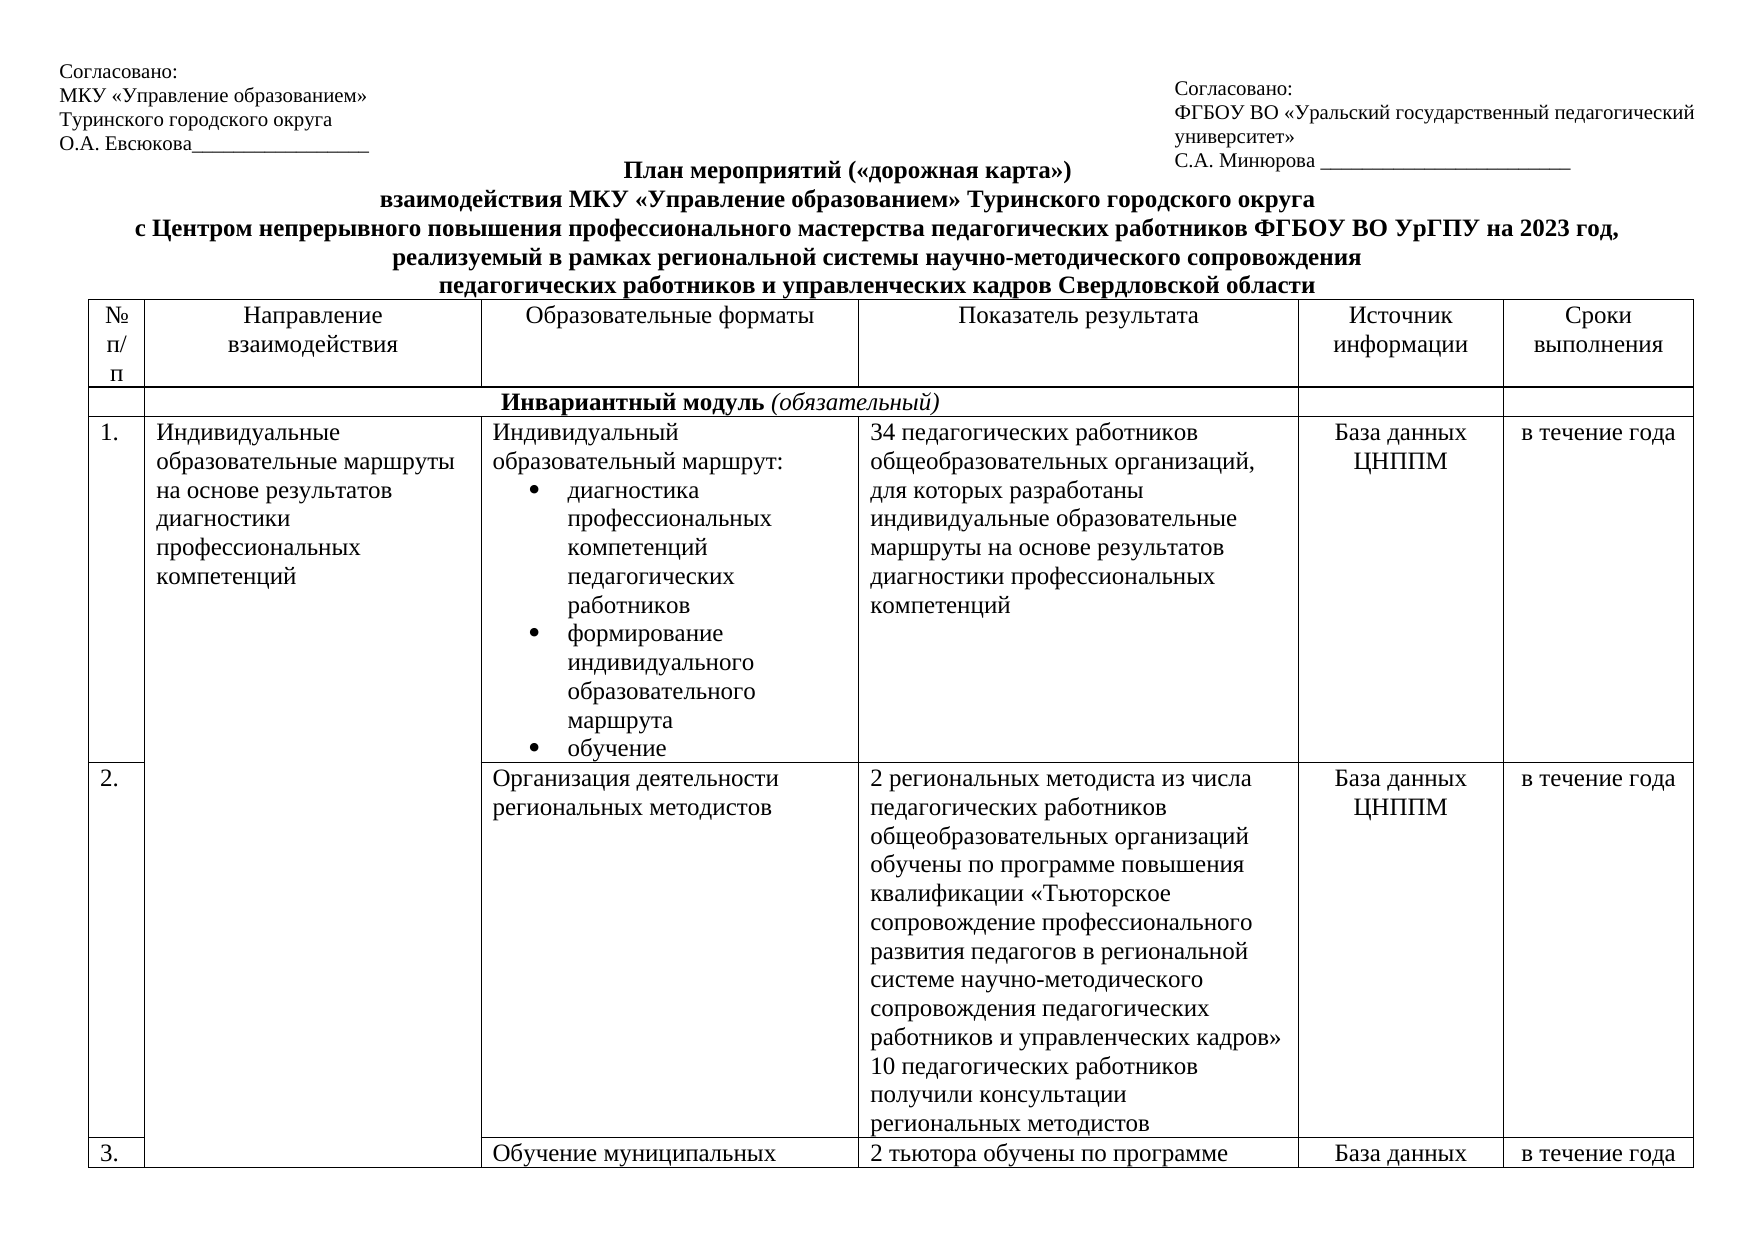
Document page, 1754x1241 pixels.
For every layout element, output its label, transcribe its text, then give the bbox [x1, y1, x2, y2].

text О.А. Евсюкова_________________ [59, 131, 1636, 155]
table_cell База данных ЦНППМ [1299, 763, 1503, 1137]
table_cell [1299, 388, 1503, 416]
table_header Источник информации [1299, 300, 1503, 386]
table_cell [482, 1138, 858, 1167]
text педагогических работников и управленческих кадров Свердловской области [118, 270, 1636, 299]
table_cell 2 региональных методиста из числа педагогических работников общеобразовательных организаций обучены по программе повышения квалификации «Тьюторское сопровождение профессионального развития педагогов в региональной системе научно-методического сопровождения педагогических работников и управленческих кадров» 10 педагогических работников получили консультации региональных методистов [859, 763, 1298, 1137]
table_cell [89, 417, 144, 762]
text взаимодействия МКУ «Управление образованием» Туринского городского округа [59, 184, 1636, 213]
table_cell в течение года [1504, 1138, 1693, 1167]
table_cell в течение года [1504, 763, 1693, 1137]
table_cell [89, 1138, 144, 1167]
table_cell База данных ЦНППМ [1299, 1138, 1503, 1167]
table_cell [1504, 388, 1693, 416]
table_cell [859, 1138, 1298, 1167]
table_header Направление взаимодействия [145, 300, 481, 386]
table_cell [89, 388, 144, 416]
text План мероприятий («дорожная карта») [59, 155, 1636, 184]
table_header № п/п [89, 300, 144, 386]
table_cell [89, 763, 144, 1137]
table_header Сроки выполнения [1504, 300, 1693, 386]
table_cell Инвариантный модуль (обязательный) [145, 388, 1298, 416]
table_cell База данных ЦНППМ [1299, 417, 1503, 762]
table_header Образовательные форматы [482, 300, 858, 386]
text Согласовано: [59, 59, 1636, 83]
table_cell Индивидуальные образовательные маршруты на основе результатов диагностики профессиональных компетенций [145, 417, 481, 1167]
text Туринского городского округа [59, 107, 1636, 131]
table_cell 34 педагогических работников общеобразовательных организаций, для которых разработаны индивидуальные образовательные маршруты на основе результатов диагностики профессиональных компетенций [859, 417, 1298, 762]
text МКУ «Управление образованием» [59, 83, 1636, 107]
text с Центром непрерывного повышения профессионального мастерства педагогических работников ФГБОУ ВО УрГПУ на 2023 год, реализуемый в рамках региональной системы научно-методического сопровождения [118, 213, 1636, 270]
table_cell в течение года [1504, 417, 1693, 762]
table_header Показатель результата [859, 300, 1298, 386]
table_cell Организация деятельности региональных методистов [482, 763, 858, 1137]
table_cell Индивидуальный образовательный маршрут: диагностика профессиональных компетенций педагогических работников формирование индивидуального образовательного маршрута обучение [482, 417, 858, 762]
